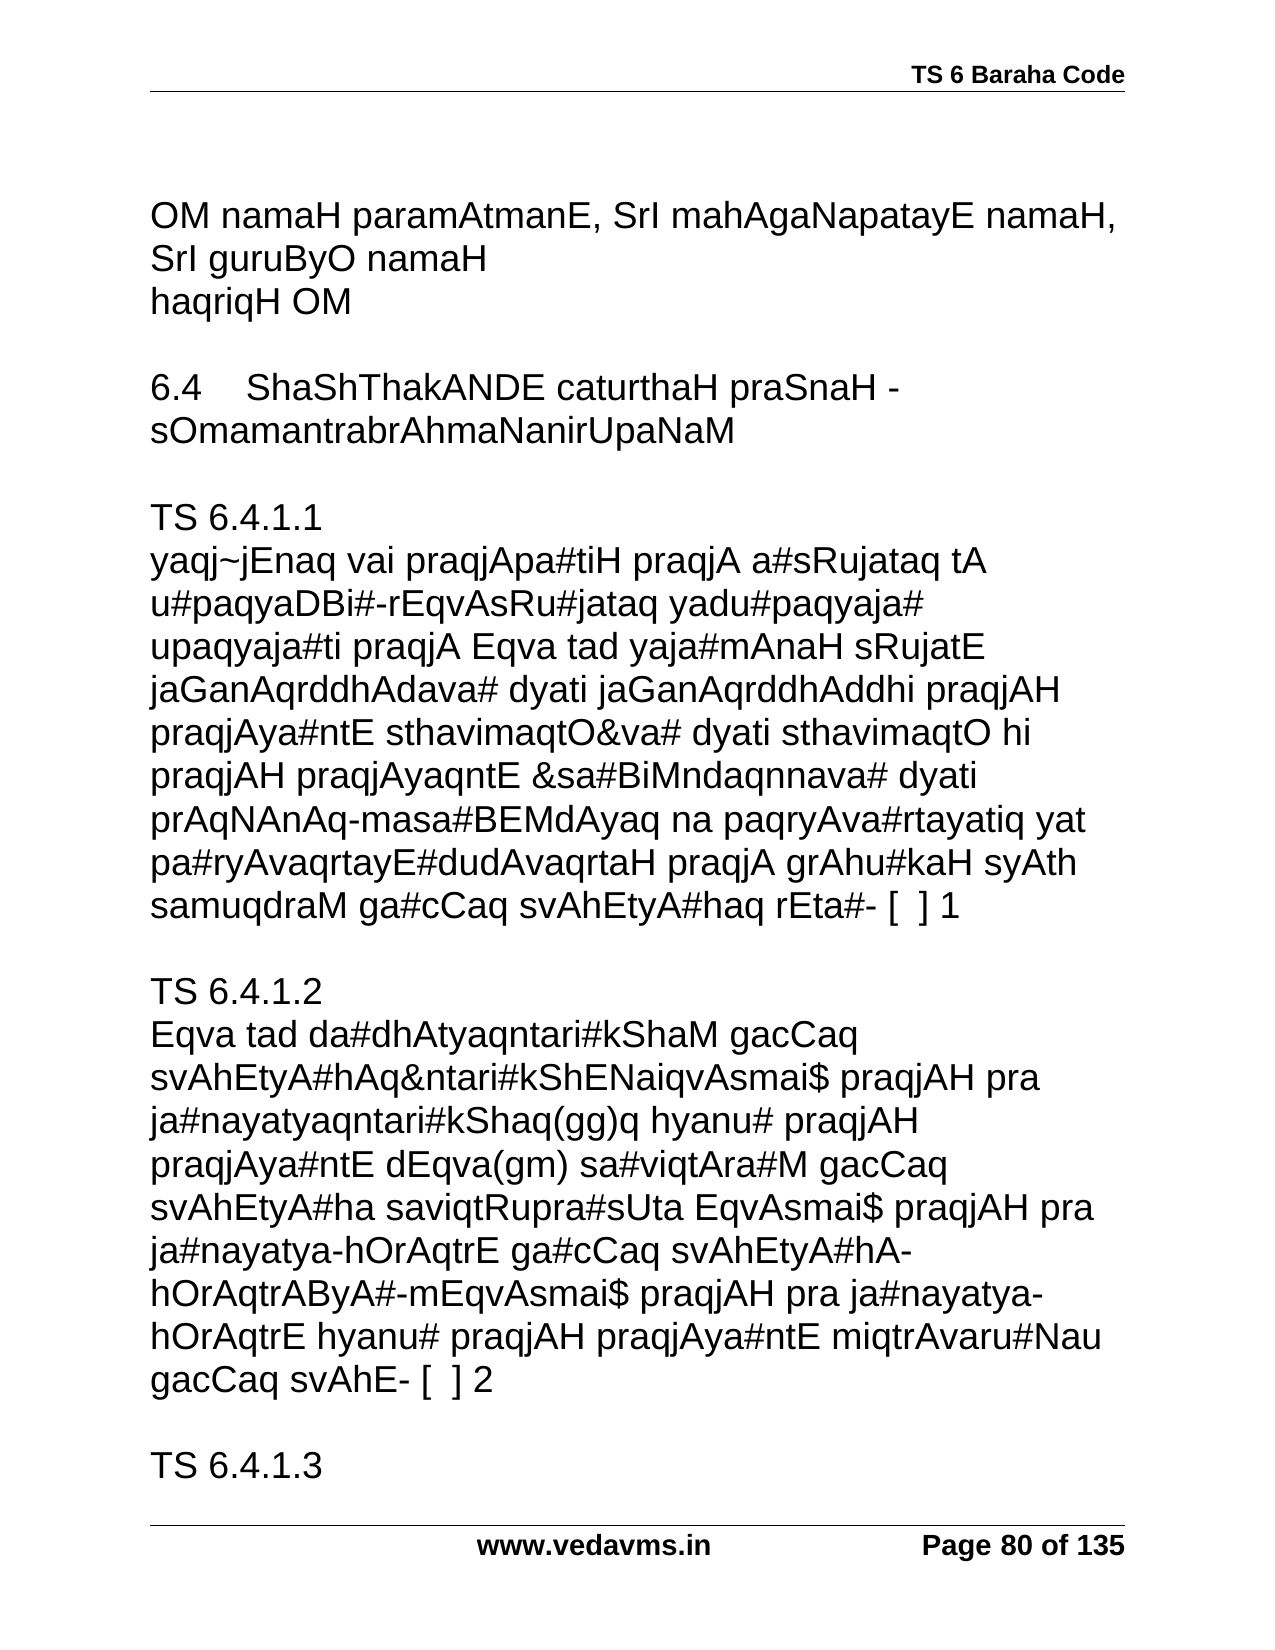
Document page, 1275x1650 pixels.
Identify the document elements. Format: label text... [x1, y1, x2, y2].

text 6.4 ShaShThakANDE caturthaH praSnaH - sOmamantrabrAhmaNanirUpaNaM [150, 366, 1125, 452]
text TS 6.4.1.1 [150, 495, 1125, 538]
text TS 6.4.1.2 [150, 969, 1125, 1012]
text OM namaH paramAtmanE, SrI mahAgaNapatayE namaH, SrI guruByO namaH [150, 193, 1125, 279]
text haqriqH OM [150, 279, 1125, 322]
text yaqj~jEnaq vai praqjApa#tiH praqjA a#sRujataq tA u#paqyaDBi#-rEqvAsRu#jataq yadu#paqyaja# upaqyaja#ti praqjA Eqva tad yaja#mAnaH sRujatE jaGanAqrddhAdava# dyati jaGanAqrddhAddhi praqjAH praqjAya#ntE sthavimaqtO&va# dyati sthavimaqtO hi praqjAH praqjAyaqntE &sa#BiMndaqnnava# dyati prAqNAnAq-masa#BEMdAyaq na paqryAva#rtayatiq yat pa#ryAvaqrtayE#dudAvaqrtaH praqjA grAhu#kaH syAth samuqdraM ga#cCaq svAhEtyA#haq rEta#- [ ] 1 [150, 538, 1125, 926]
text TS 6.4.1.3 [150, 1444, 1125, 1487]
text Eqva tad da#dhAtyaqntari#kShaM gacCaq svAhEtyA#hAq&ntari#kShENaiqvAsmai$ praqjAH pra ja#nayatyaqntari#kShaq(gg)q hyanu# praqjAH praqjAya#ntE dEqva(gm) sa#viqtAra#M gacCaq svAhEtyA#ha saviqtRupra#sUta EqvAsmai$ praqjAH pra ja#nayatya-hOrAqtrE ga#cCaq svAhEtyA#hA-hOrAqtrAByA#-mEqvAsmai$ praqjAH pra ja#nayatya-hOrAqtrE hyanu# praqjAH praqjAya#ntE miqtrAvaru#Nau gacCaq svAhE- [ ] 2 [150, 1012, 1125, 1401]
